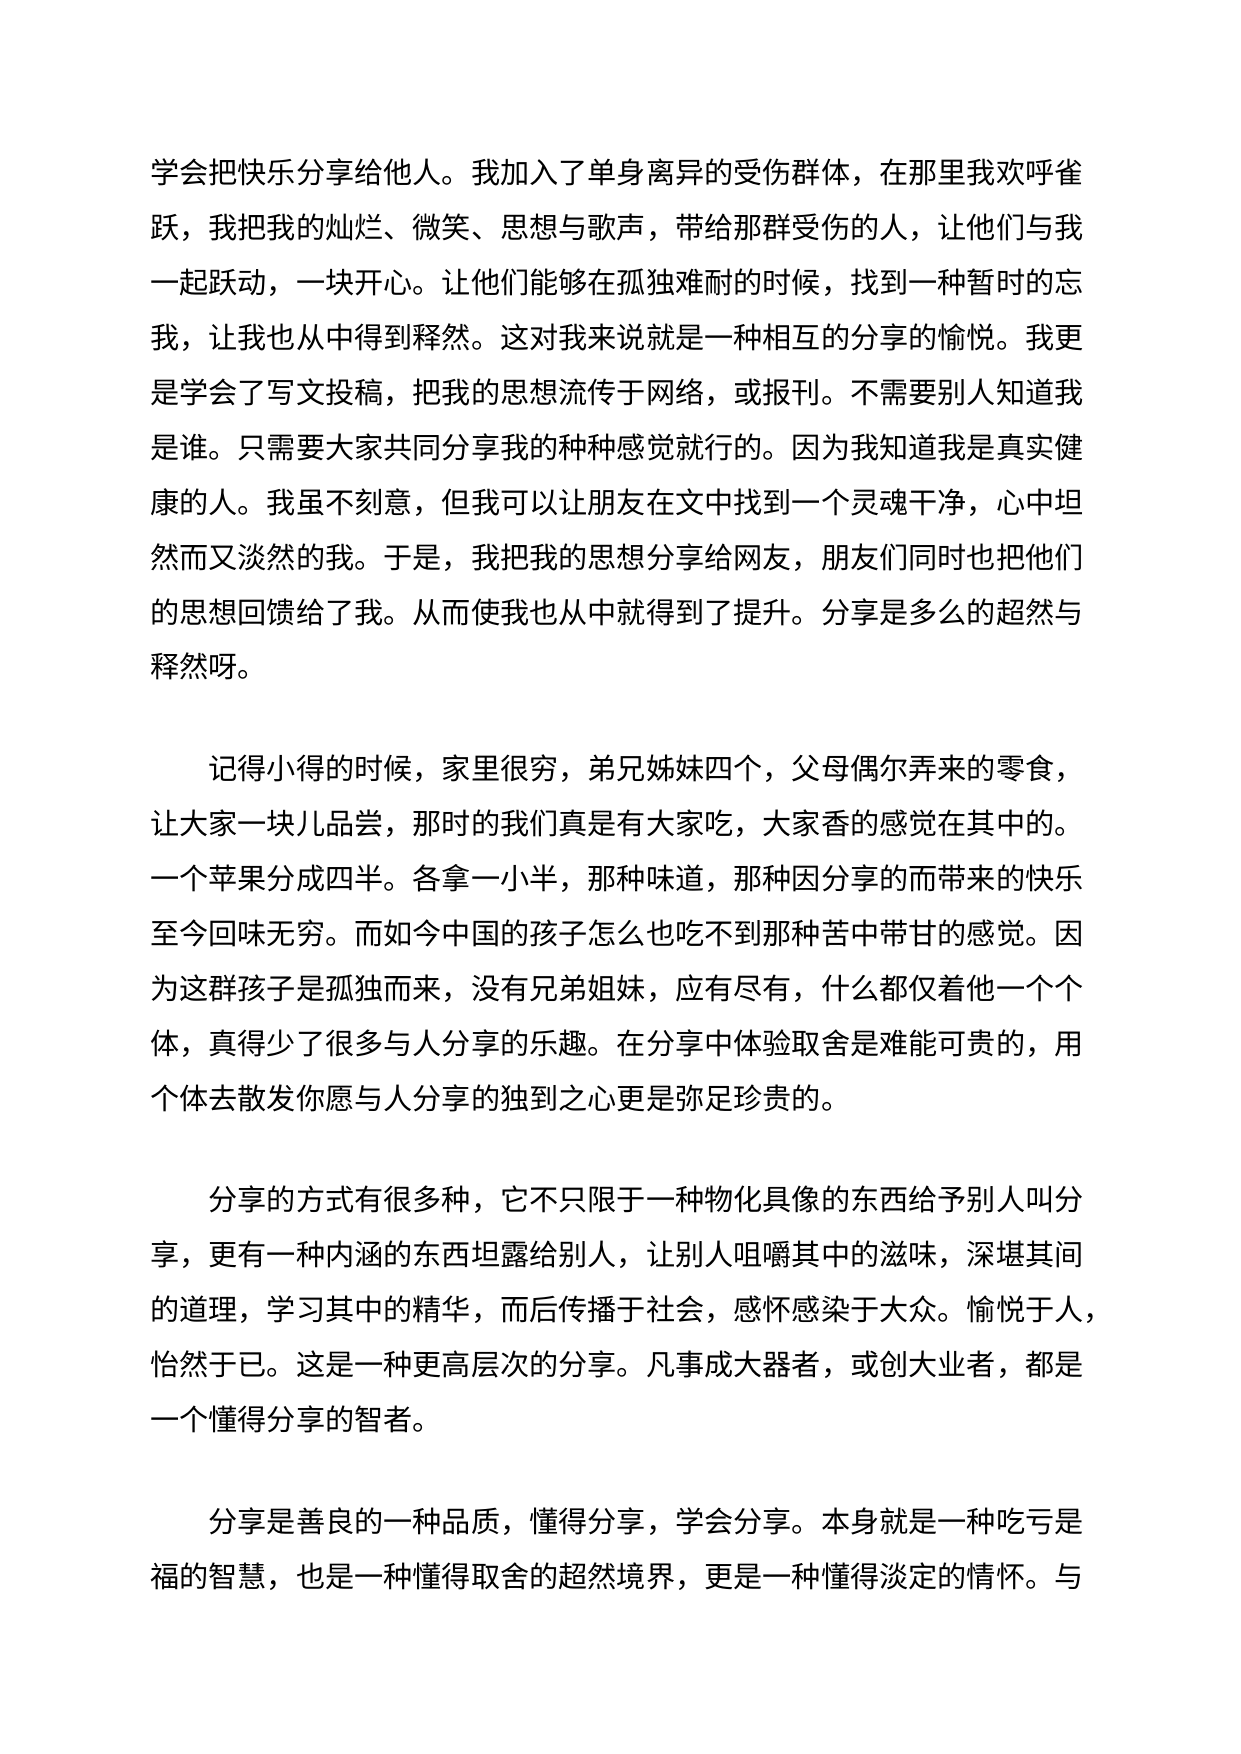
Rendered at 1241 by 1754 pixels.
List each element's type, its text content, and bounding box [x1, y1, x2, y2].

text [150, 150, 1090, 686]
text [150, 1498, 1090, 1596]
text 分享的方式有很多种，它不只限于一种物化具像的东西给予别人叫分享，更有一种内涵的东西坦露给别人，让别人咀嚼其中的滋味，深堪其间的道理，学习其中的精华，而后传播于社会，感怀感染于大众。愉悦于人，怡然于已。这是一种更高层次的分享。凡事成大器者，或创大业者，都是一个懂得分享的智者。 [150, 1177, 1090, 1439]
text 记得小得的时候，家里很穷，弟兄姊妹四个，父母偶尔弄来的零食，让大家一块儿品尝，那时的我们真是有大家吃，大家香的感觉在其中的。一个苹果分成四半。各拿一小半，那种味道，那种因分享的而带来的快乐至今回味无穷。而如今中国的孩子怎么也吃不到那种苦中带甘的感觉。因为这群孩子是孤独而来，没有兄弟姐妹，应有尽有，什么都仅着他一个个体，真得少了很多与人分享的乐趣。在分享中体验取舍是难能可贵的，用个体去散发你愿与人分享的独到之心更是弥足珍贵的。 [150, 746, 1090, 1117]
